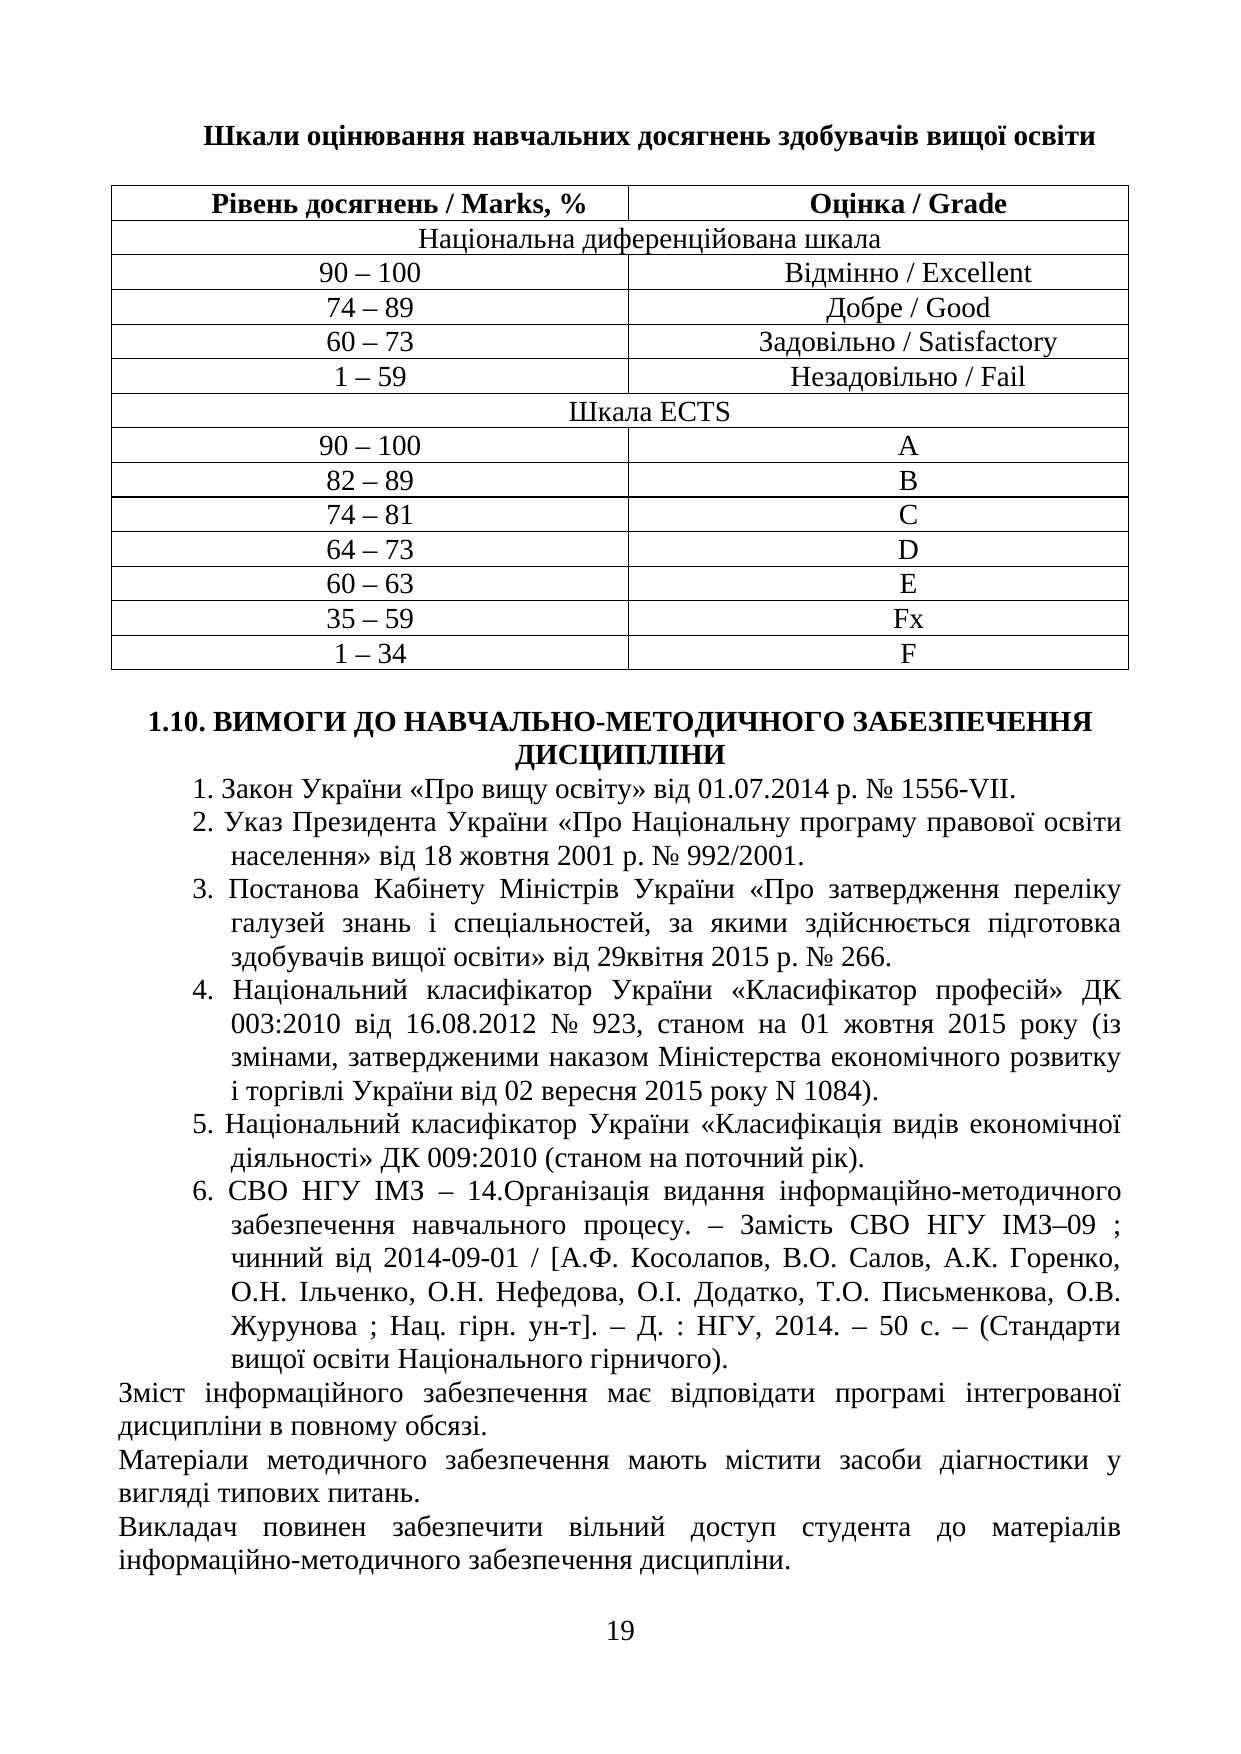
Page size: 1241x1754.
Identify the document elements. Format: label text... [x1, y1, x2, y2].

table_cell Національна диференційована шкала [112, 221, 1128, 254]
table_cell D [629, 532, 1128, 566]
table_cell 60 – 73 [112, 325, 628, 358]
table_cell E [629, 567, 1128, 600]
table_cell 64 – 73 [112, 532, 628, 566]
text Матеріали методичного забезпечення мають містити засоби діагностики у вигляді типових питань. [118, 1442, 1122, 1509]
text 6. СВО НГУ ІМЗ – 14.Організація видання інформаційно-методичного забезпечення навчального процесу. – Замість СВО НГУ ІМЗ–09 ; чинний від 2014-09-01 / [А.Ф. Косолапов, В.О. Салов, А.К. Горенко, О.Н. Ільченко, О.Н. Нефедова, О.І. Додатко, Т.О. Письменкова, О.В. Журунова ; Нац. гірн. ун-т]. – Д. : НГУ, 2014. – 50 с. – (Стандарти вищої освіти Національного гірничого). [192, 1173, 1122, 1375]
text 1.10. ВИМОГИ ДО НАВЧАЛЬНО-МЕТОДИЧНОГО ЗАБЕЗПЕЧЕННЯ ДИСЦИПЛІНИ [118, 704, 1122, 771]
table_cell A [629, 428, 1128, 462]
table_cell 1 – 34 [112, 636, 628, 669]
table_cell 90 – 100 [112, 255, 628, 289]
table_cell 1 – 59 [112, 359, 628, 393]
text 1. Закон України «Про вищу освіту» від 01.07.2014 р. № 1556-VII. [118, 771, 1122, 804]
table_cell C [629, 498, 1128, 531]
table_cell Шкала ECTS [112, 394, 1128, 427]
text 5. Національний класифікатор України «Класифікація видів економічної діяльності» ДК 009:2010 (станом на поточний рік). [192, 1106, 1122, 1173]
table_cell 82 – 89 [112, 463, 628, 496]
table_cell Задовільно / Satisfactory [629, 325, 1128, 358]
text Шкали оцінювання навчальних досягнень здобувачів вищої освіти [118, 118, 1122, 152]
text 4. Національний класифікатор України «Класифікатор професій» ДК 003:2010 від 16.08.2012 № 923, станом на 01 жовтня 2015 року (із змінами, затвердженими наказом Міністерства економічного розвитку і торгівлі України від 02 вересня 2015 року N 1084). [192, 972, 1122, 1106]
table_header Рівень досягнень / Marks, % [112, 186, 628, 220]
table_cell Незадовільно / Fail [629, 359, 1128, 393]
table_cell 90 – 100 [112, 428, 628, 462]
table_cell Добре / Good [629, 290, 1128, 323]
table_cell F [629, 636, 1128, 669]
table_cell B [629, 463, 1128, 496]
text 3. Постанова Кабінету Міністрів України «Про затвердження переліку галузей знань і спеціальностей, за якими здійснюється підготовка здобувачів вищої освіти» від 29квітня 2015 р. № 266. [192, 872, 1122, 972]
table_cell 60 – 63 [112, 567, 628, 600]
table_cell Відмінно / Excellent [629, 255, 1128, 289]
table_cell 74 – 89 [112, 290, 628, 323]
table_cell 35 – 59 [112, 601, 628, 635]
table_header Оцінка / Grade [629, 186, 1128, 220]
table_cell 74 – 81 [112, 498, 628, 531]
text Викладач повинен забезпечити вільний доступ студента до матеріалів інформаційно-методичного забезпечення дисципліни. [118, 1509, 1122, 1576]
table_cell Fx [629, 601, 1128, 635]
text 2. Указ Президента України «Про Національну програму правової освіти населення» від 18 жовтня 2001 р. № 992/2001. [192, 804, 1122, 872]
text Зміст інформаційного забезпечення має відповідати програмі інтегрованої дисципліни в повному обсязі. [118, 1375, 1122, 1442]
